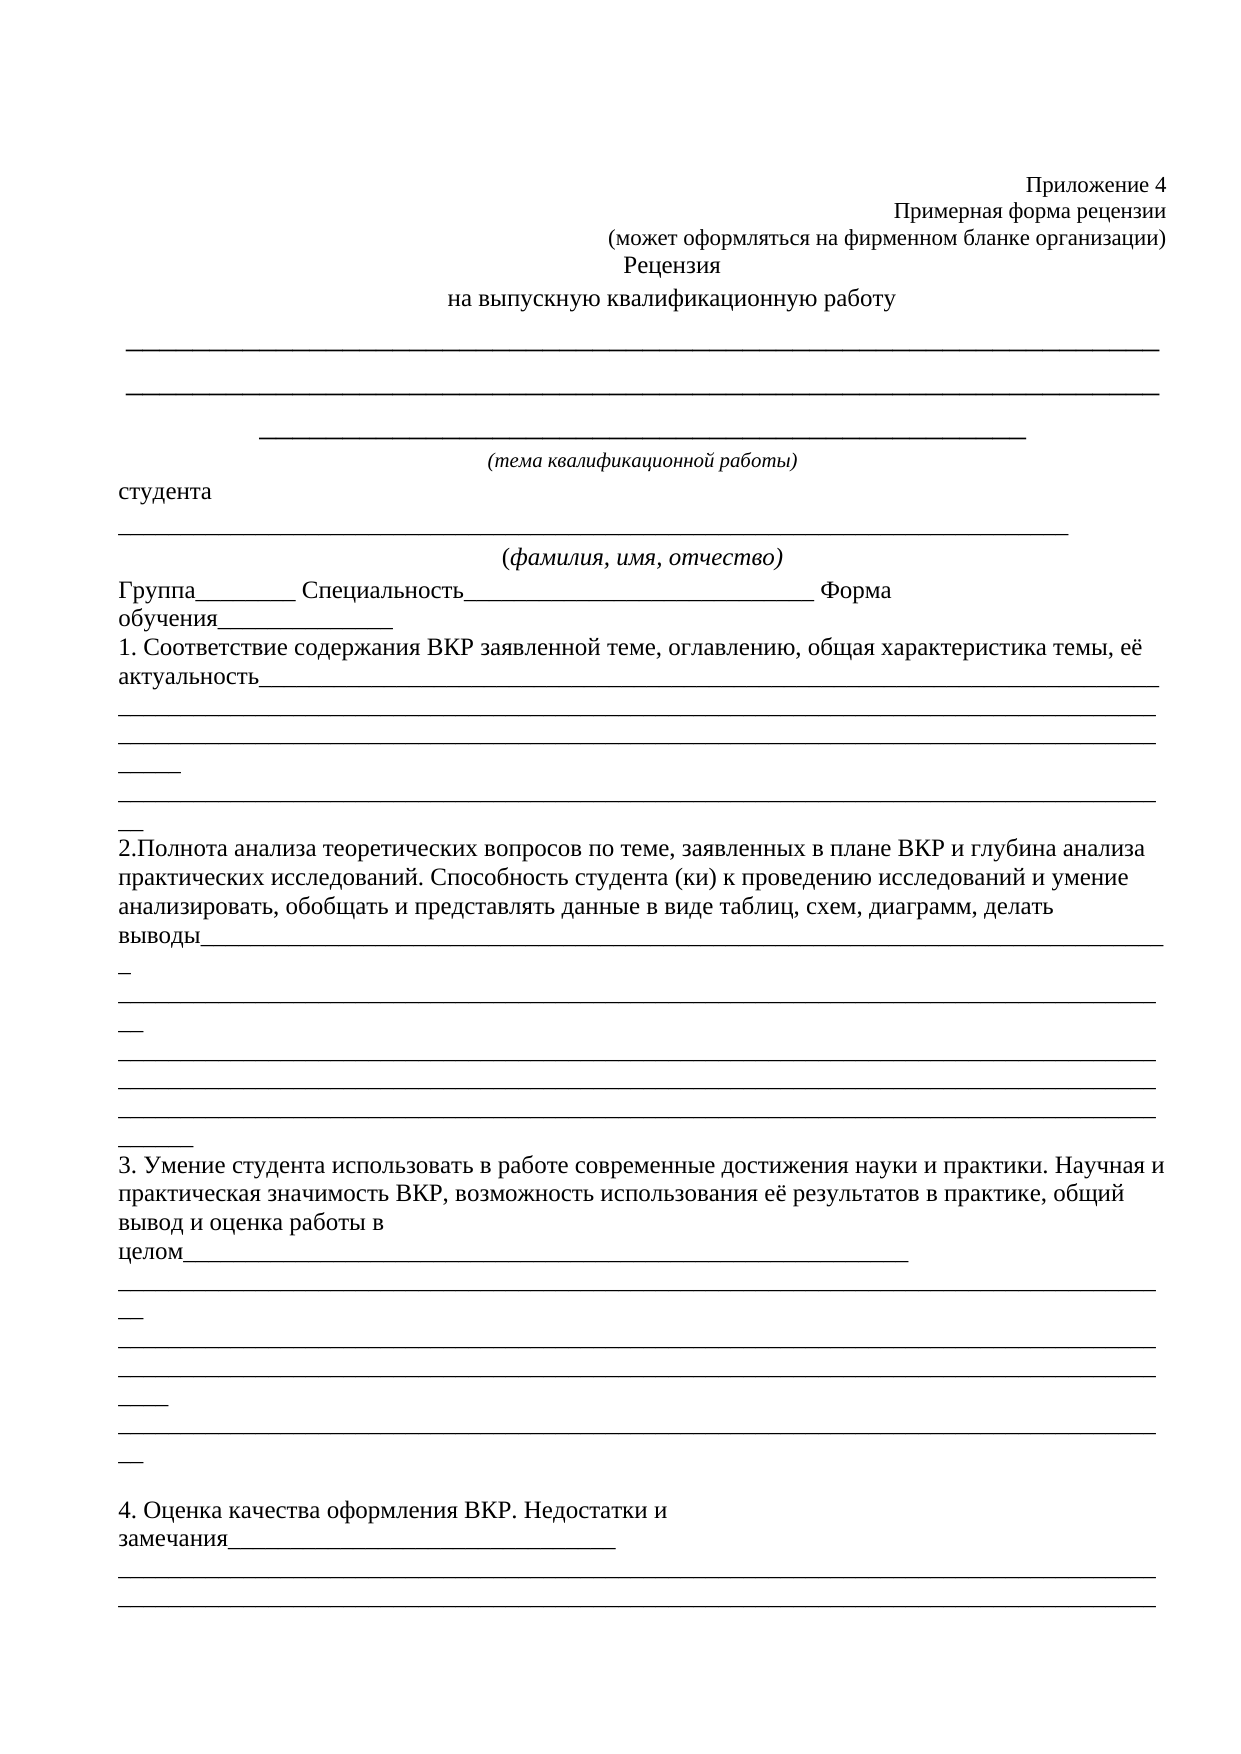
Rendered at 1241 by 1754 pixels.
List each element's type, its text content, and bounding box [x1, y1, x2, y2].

text (может оформляться на фирменном бланке организации) [177, 223, 1167, 250]
text 3. Умение студента использовать в работе современные достижения науки и практики. Научная и практическая значимость ВКР, возможность использования её результатов в практике, общий вывод и оценка работы в целом__________________________________________________________ [118, 1150, 1167, 1265]
text на выпускную квалификационную работу [177, 283, 1167, 312]
text 4. Оценка качества оформления ВКР. Недостатки и замечания_______________________________ [118, 1495, 1167, 1552]
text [118, 1552, 1167, 1610]
text Рецензия [177, 250, 1167, 279]
text __________________________________________________________________________________________________________________________________________________________________________ [118, 1322, 1167, 1408]
text 1. Соответствие содержания ВКР заявленной теме, оглавлению, общая характеристика темы, её актуальность___________________________________________________________________________________________________________________________________________________________________________________________________________________________________________________ [118, 632, 1167, 776]
text __________________________________________________________________________________________________________________________________________________________________________ [118, 316, 1167, 442]
text Приложение 4 [177, 171, 1167, 197]
text Примерная форма рецензии [177, 197, 1167, 223]
text Группа________ Специальность____________________________ Форма обучения______________ [118, 575, 1167, 632]
text студента ____________________________________________________________________________ [118, 476, 1167, 537]
text _____________________________________________________________________________________ [118, 977, 1167, 1035]
text _____________________________________________________________________________________ [118, 776, 1167, 833]
text _____________________________________________________________________________________ [118, 1408, 1167, 1466]
text (фамилия, имя, отчество) [118, 542, 1167, 571]
text (тема квалификационной работы) [118, 448, 1167, 472]
text 2.Полнота анализа теоретических вопросов по теме, заявленных в плане ВКР и глубина анализа практических исследований. Способность студента (ки) к проведению исследований и умение анализировать, обобщать и представлять данные в виде таблиц, схем, диаграмм, делать выводы______________________________________________________________________________ [118, 833, 1167, 977]
text _____________________________________________________________________________________ [118, 1265, 1167, 1322]
